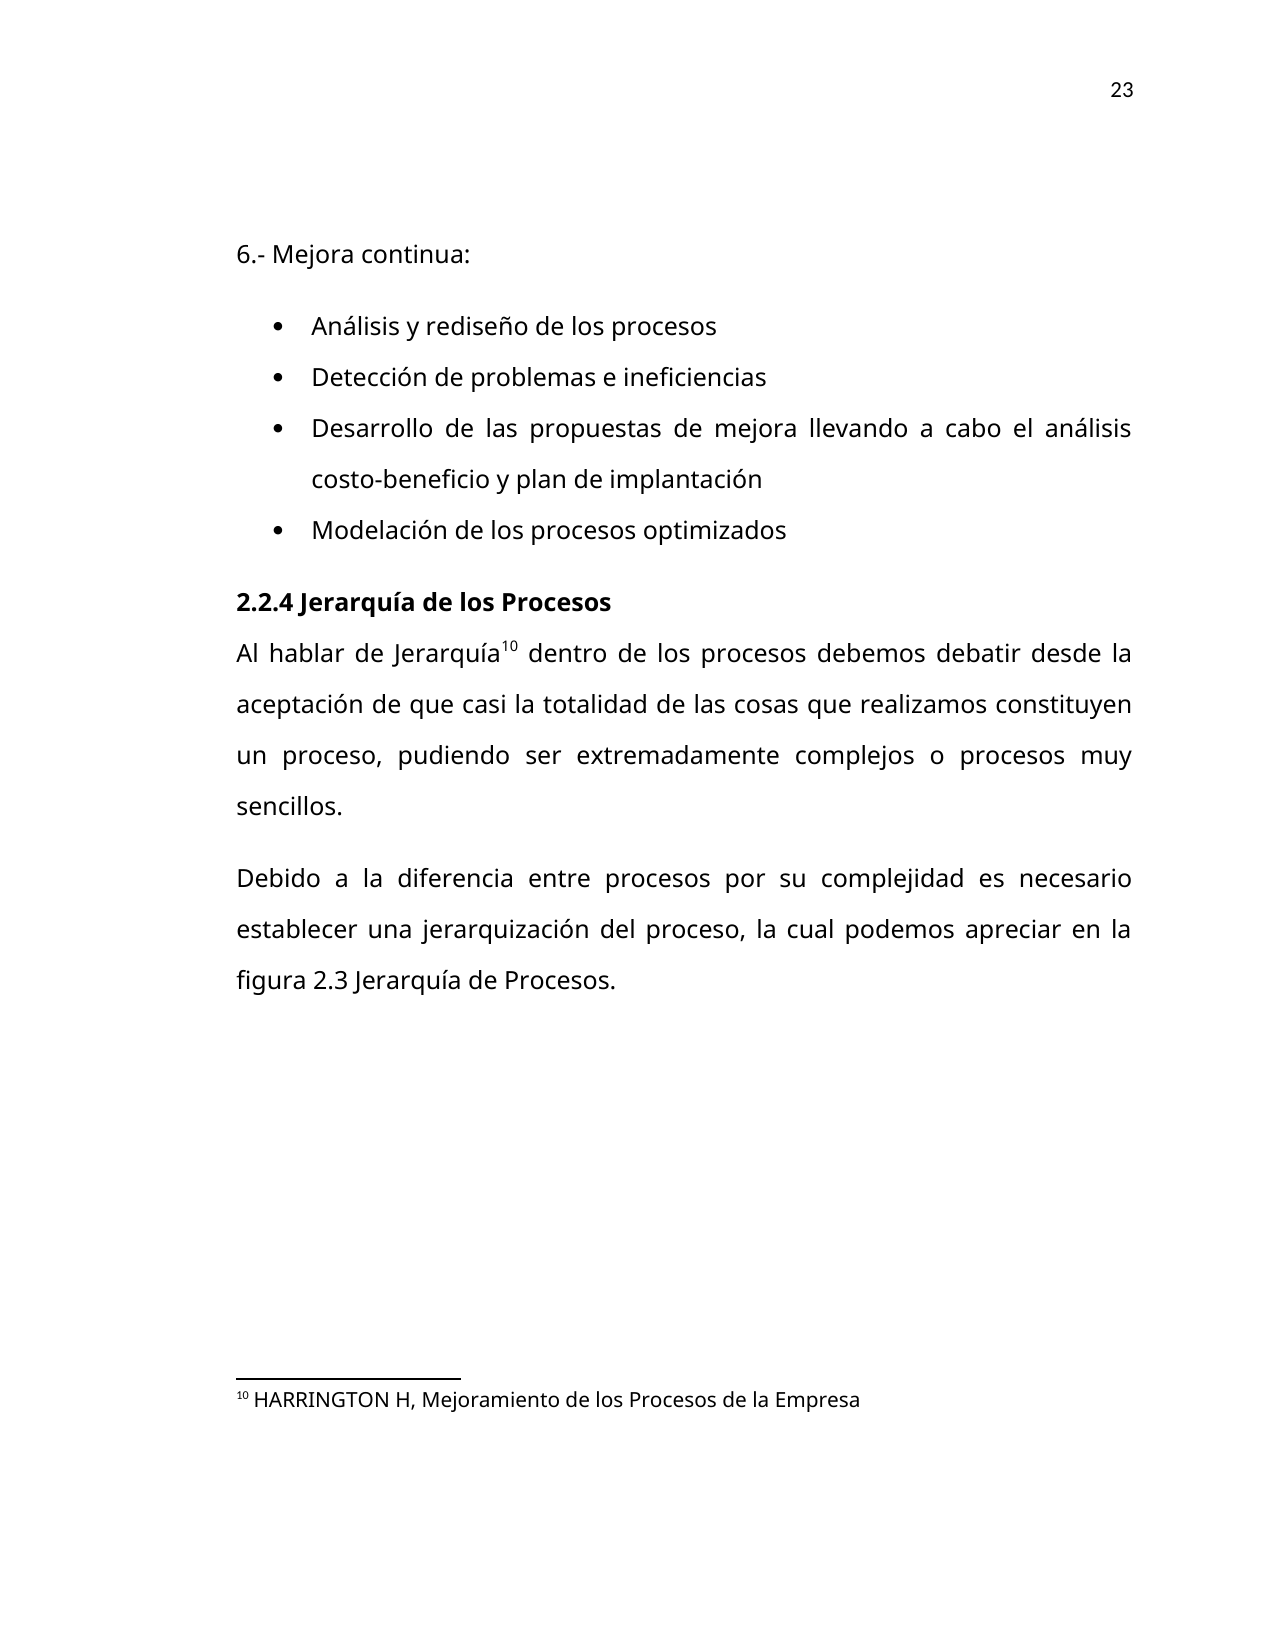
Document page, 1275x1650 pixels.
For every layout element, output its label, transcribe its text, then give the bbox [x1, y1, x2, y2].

subtitle 2.2.4 Jerarquía de los Procesos [236, 584, 1133, 618]
text Debido a la diferencia entre procesos por su complejidad es necesario establecer una jerarquización del proceso, la cual podemos apreciar en la figura 2.3 Jerarquía de Procesos. [236, 860, 1133, 996]
text Al hablar de Jerarquía dentro de los procesos debemos debatir desde la aceptación de que casi la totalidad de las cosas que realizamos constituyen un proceso, pudiendo ser extremadamente complejos o procesos muy sencillos. [236, 635, 1133, 822]
list Modelación de los procesos optimizados [274, 512, 1133, 546]
list Detección de problemas e ineficiencias [274, 359, 1133, 393]
list Desarrollo de las propuestas de mejora llevando a cabo el análisis costo-beneficio y plan de implantación [274, 410, 1133, 495]
list Análisis y rediseño de los procesos [274, 308, 1133, 342]
text 6.- Mejora continua: [236, 236, 1133, 270]
